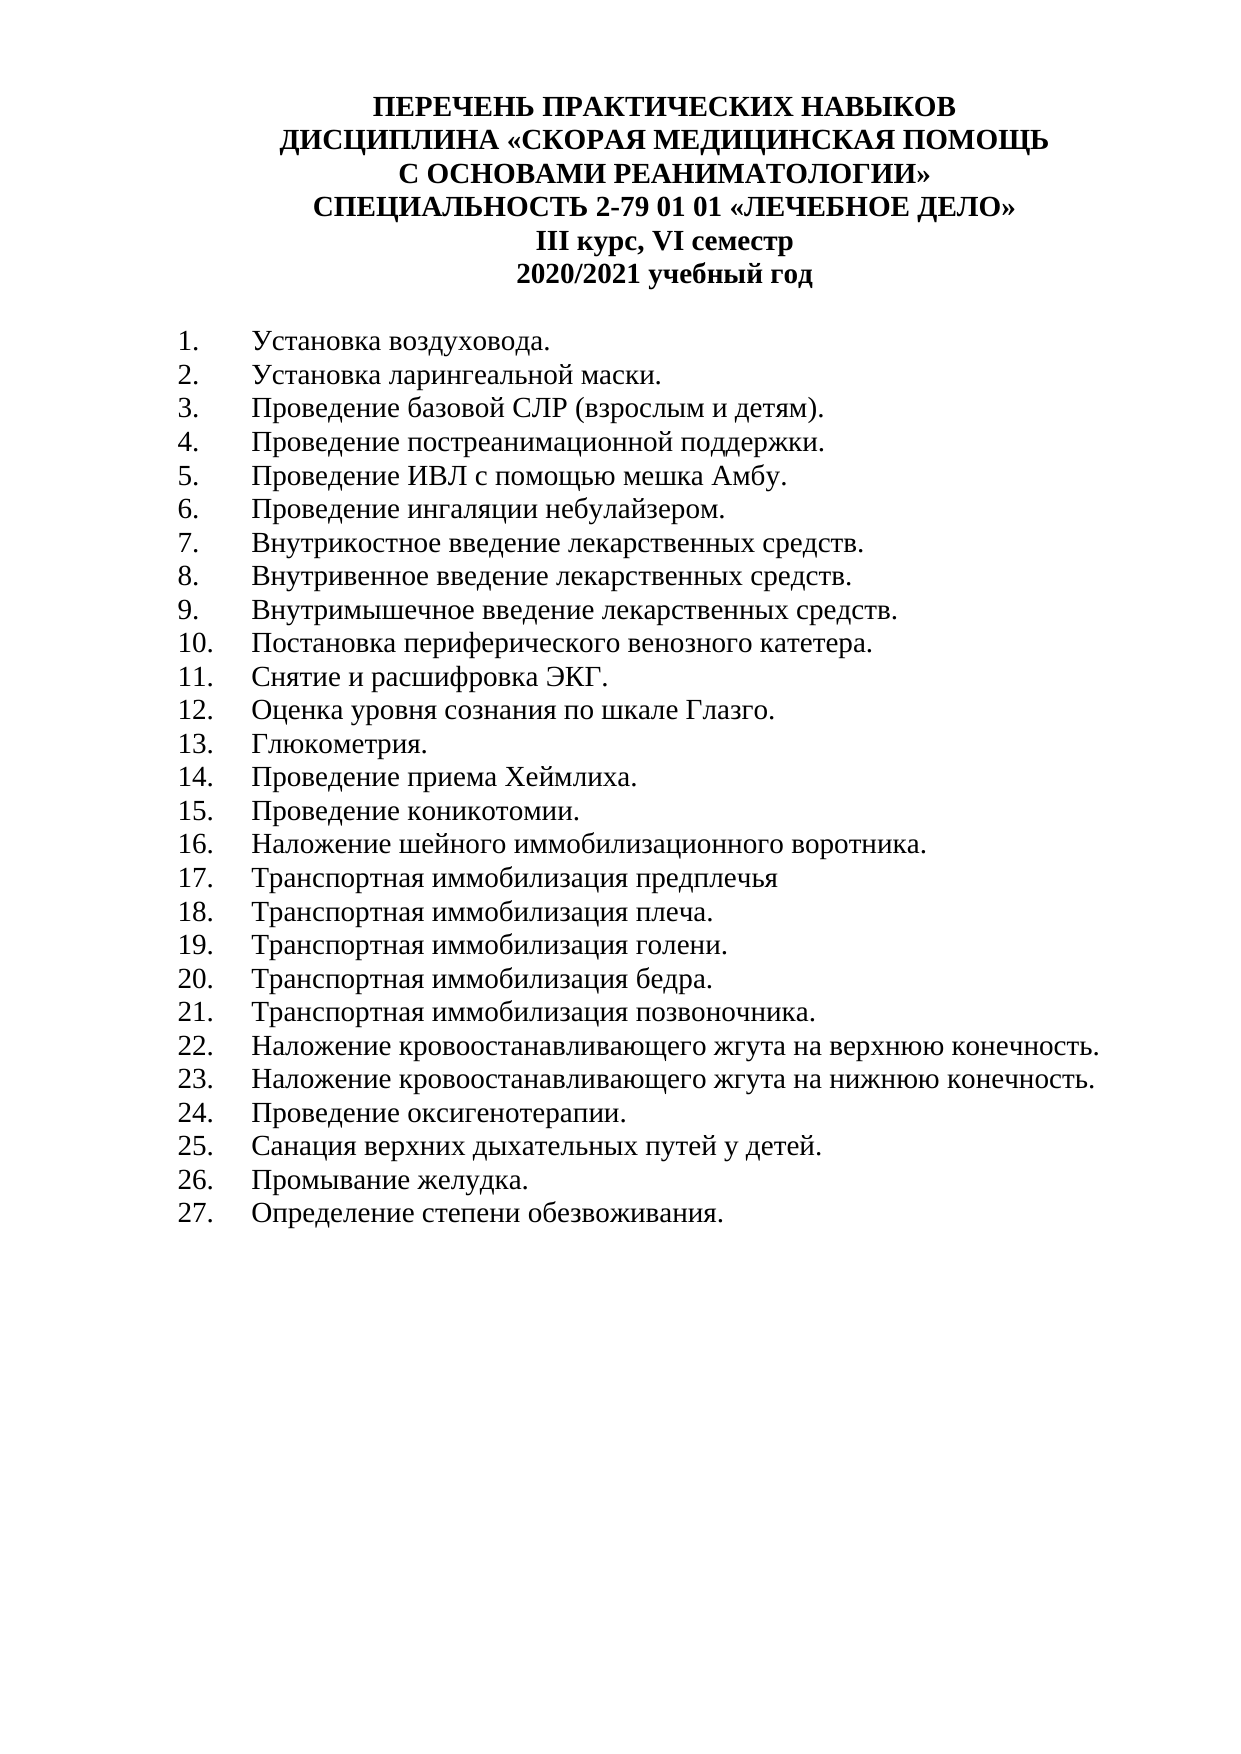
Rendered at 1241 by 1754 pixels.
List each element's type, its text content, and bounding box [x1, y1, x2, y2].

list Внутривенное введение лекарственных средств. [177, 558, 1152, 592]
list Проведение оксигенотерапии. [177, 1095, 1152, 1128]
list Внутримышечное введение лекарственных средств. [177, 592, 1152, 625]
list Снятие и расшифровка ЭКГ. [177, 659, 1152, 692]
list Промывание желудка. [177, 1162, 1152, 1196]
text III курс, VI семестр [177, 223, 1152, 256]
list Наложение кровоостанавливающего жгута на верхнюю конечность. [177, 1028, 1152, 1061]
list Наложение кровоостанавливающего жгута на нижнюю конечность. [177, 1061, 1152, 1095]
list Транспортная иммобилизация позвоночника. [177, 994, 1152, 1028]
list Проведение коникотомии. [177, 793, 1152, 827]
text С ОСНОВАМИ РЕАНИМАТОЛОГИИ» [177, 156, 1152, 189]
list Транспортная иммобилизация предплечья [177, 860, 1152, 894]
text ДИСЦИПЛИНА «СКОРАЯ МЕДИЦИНСКАЯ ПОМОЩЬ [177, 122, 1152, 156]
list Проведение приема Хеймлиха. [177, 759, 1152, 793]
list Наложение шейного иммобилизационного воротника. [177, 827, 1152, 860]
list Проведение базовой СЛР (взрослым и детям). [177, 391, 1152, 424]
list Проведение постреанимационной поддержки. [177, 424, 1152, 458]
list Глюкометрия. [177, 726, 1152, 759]
text СПЕЦИАЛЬНОСТЬ 2-79 01 01 «ЛЕЧЕБНОЕ ДЕЛО» [177, 189, 1152, 223]
list Проведение ИВЛ с помощью мешка Амбу. [177, 458, 1152, 491]
list Постановка периферического венозного катетера. [177, 625, 1152, 659]
list Санация верхних дыхательных путей у детей. [177, 1128, 1152, 1162]
list Оценка уровня сознания по шкале Глазго. [177, 692, 1152, 726]
list Внутрикостное введение лекарственных средств. [177, 525, 1152, 558]
list Проведение ингаляции небулайзером. [177, 491, 1152, 525]
list Транспортная иммобилизация плеча. [177, 894, 1152, 927]
text 2020/2021 учебный год [177, 256, 1152, 290]
list Транспортная иммобилизация голени. [177, 927, 1152, 961]
list Определение степени обезвоживания. [177, 1196, 1152, 1229]
list Транспортная иммобилизация бедра. [177, 961, 1152, 994]
text ПЕРЕЧЕНЬ ПРАКТИЧЕСКИХ НАВЫКОВ [177, 89, 1152, 122]
list Установка воздуховода. [177, 323, 1152, 357]
list Установка ларингеальной маски. [177, 357, 1152, 391]
